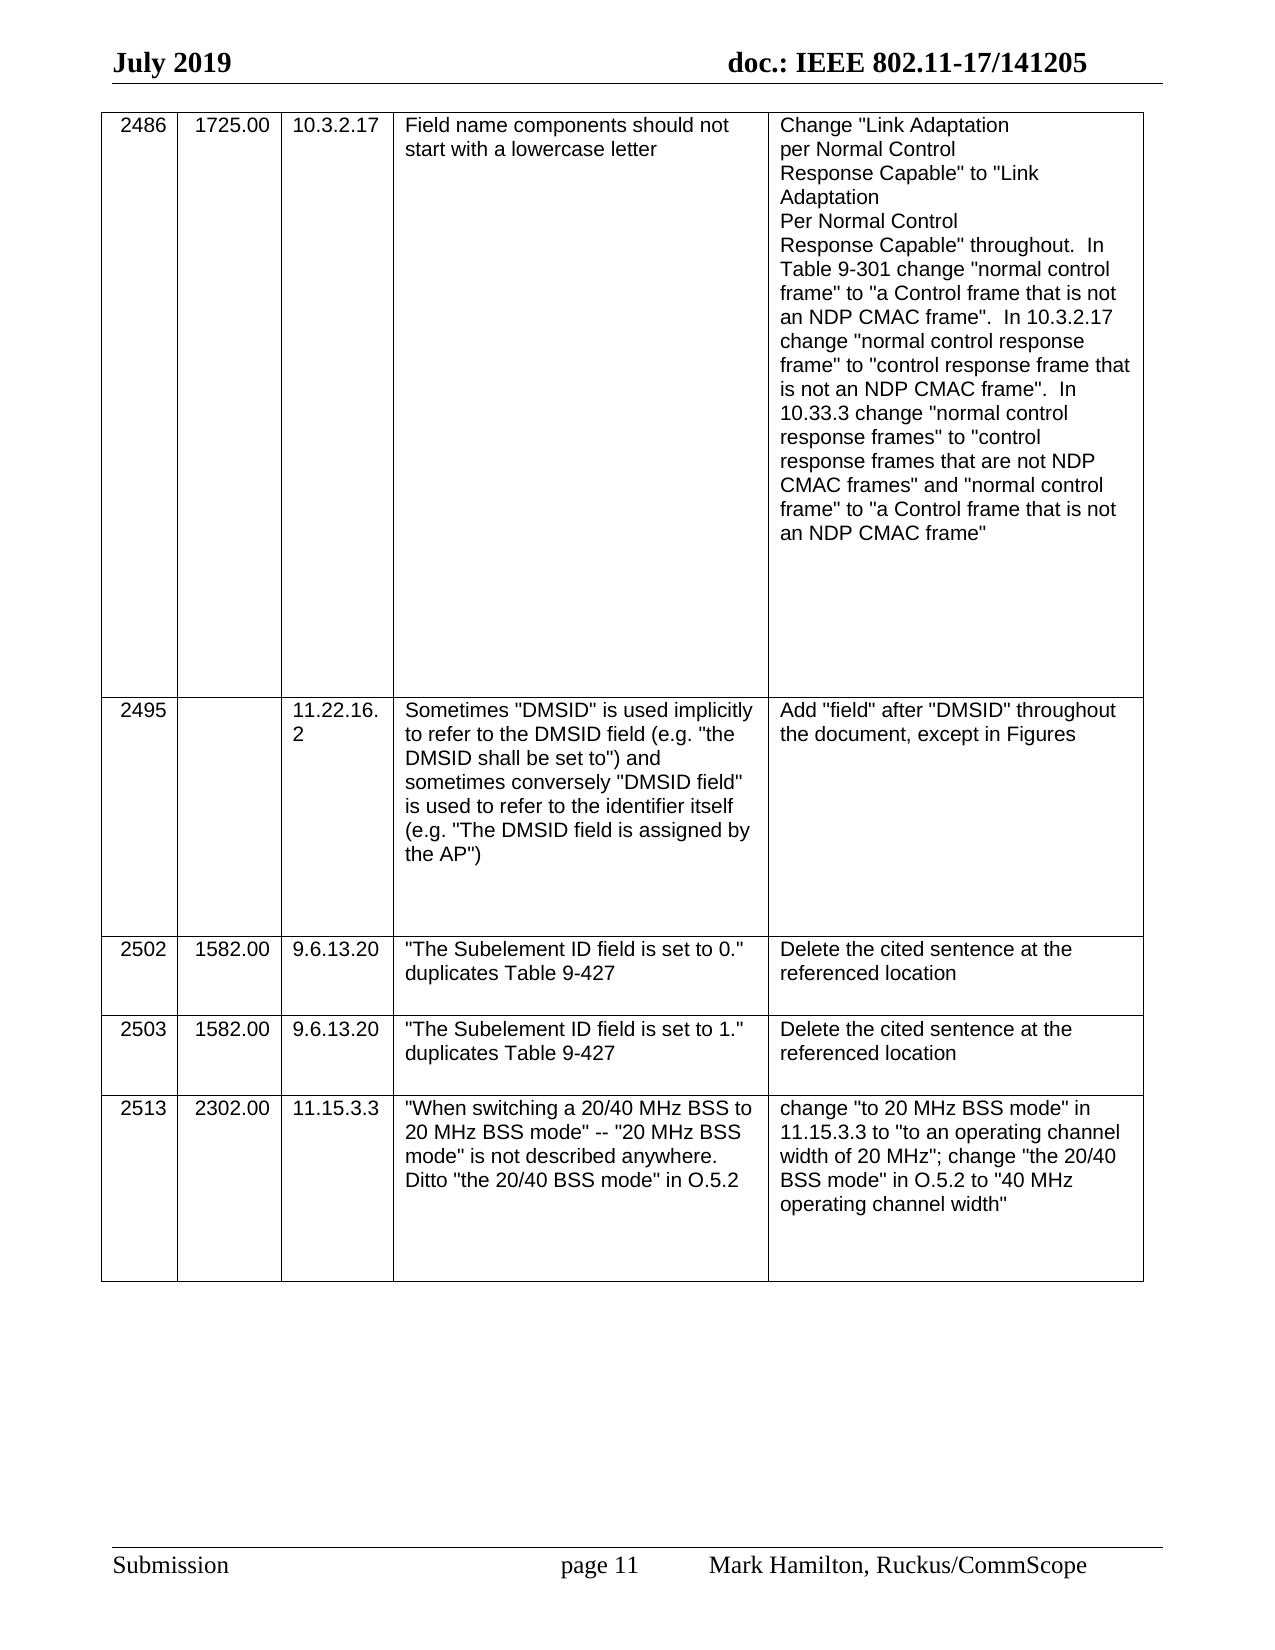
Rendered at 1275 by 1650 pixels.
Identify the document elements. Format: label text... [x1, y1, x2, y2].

table_cell Add "field" after "DMSID" throughout the document, except in Figures [769, 698, 1143, 936]
table_cell 1582.00 [178, 1016, 281, 1095]
table_cell "The Subelement ID field is set to 1." duplicates Table 9-427 [394, 1016, 768, 1095]
table_cell 9.6.13.20 [282, 937, 393, 1015]
table_cell "The Subelement ID field is set to 0." duplicates Table 9-427 [394, 937, 768, 1015]
table_cell 11.22.16.2 [282, 698, 393, 936]
table_cell [178, 698, 281, 936]
table_cell 1725.00 [178, 113, 281, 697]
table_cell change "to 20 MHz BSS mode" in 11.15.3.3 to "to an operating channel width of 20 MHz"; change "the 20/40 BSS mode" in O.5.2 to "40 MHz operating channel width" [769, 1096, 1143, 1281]
table_cell 2502 [102, 937, 177, 1015]
table_cell 2503 [102, 1016, 177, 1095]
table_cell "When switching a 20/40 MHz BSS to 20 MHz BSS mode" -- "20 MHz BSS mode" is not described anywhere. Ditto "the 20/40 BSS mode" in O.5.2 [394, 1096, 768, 1281]
table_cell 2495 [102, 698, 177, 936]
table_cell 2486 [102, 113, 177, 697]
table_cell 1582.00 [178, 937, 281, 1015]
table_cell Field name components should not start with a lowercase letter [394, 113, 768, 697]
table_cell 2302.00 [178, 1096, 281, 1281]
table_cell 9.6.13.20 [282, 1016, 393, 1095]
table_cell Change "Link Adaptation per Normal Control Response Capable" to "Link Adaptation Per Normal Control Response Capable" throughout. In Table 9-301 change "normal control frame" to "a Control frame that is not an NDP CMAC frame". In 10.3.2.17 change "normal control response frame" to "control response frame that is not an NDP CMAC frame". In 10.33.3 change "normal control response frames" to "control response frames that are not NDP CMAC frames" and "normal control frame" to "a Control frame that is not an NDP CMAC frame" [769, 113, 1143, 697]
table_cell 11.15.3.3 [282, 1096, 393, 1281]
table_cell Delete the cited sentence at the referenced location [769, 1016, 1143, 1095]
table_cell 10.3.2.17 [282, 113, 393, 697]
table_cell Delete the cited sentence at the referenced location [769, 937, 1143, 1015]
table_cell 2513 [102, 1096, 177, 1281]
table_cell Sometimes "DMSID" is used implicitly to refer to the DMSID field (e.g. "the DMSID shall be set to") and sometimes conversely "DMSID field" is used to refer to the identifier itself (e.g. "The DMSID field is assigned by the AP") [394, 698, 768, 936]
